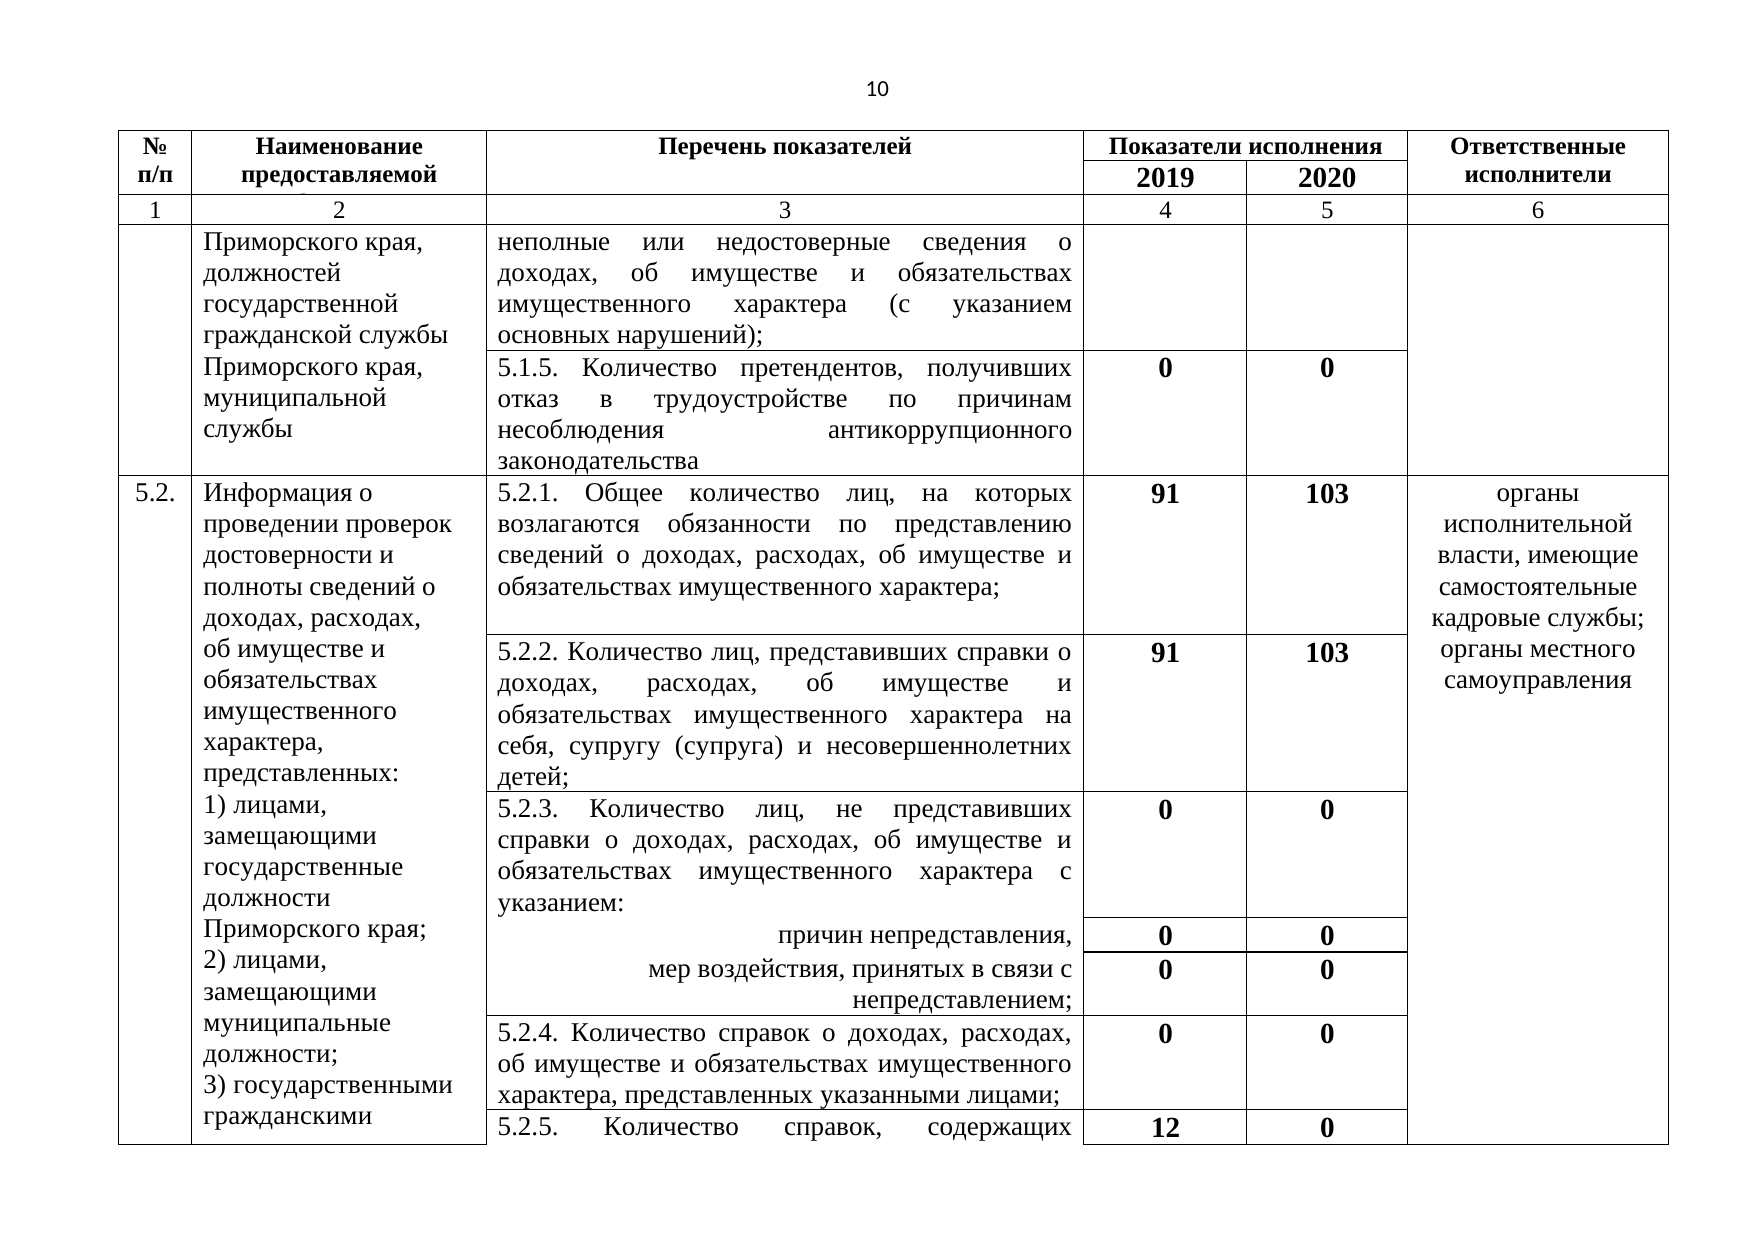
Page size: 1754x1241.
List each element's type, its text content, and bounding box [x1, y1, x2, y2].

table_cell 5.2. [119, 476, 191, 1144]
table_header Показатели исполнения [1084, 131, 1407, 159]
table_cell 0 [1084, 918, 1246, 951]
table_cell 5.2.4. Количество справок о доходах, расходах, об имуществе и обязательствах имущественного характера, представленных указанными лицами; [487, 1016, 1083, 1109]
table_header Перечень показателей [487, 131, 1083, 194]
table_cell 0 [1247, 1016, 1407, 1109]
table_cell 1 [119, 195, 191, 224]
table_cell 2 [192, 195, 486, 224]
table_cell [487, 1110, 1083, 1144]
table_cell причин непредставления, [487, 917, 1083, 951]
table_cell 0 [1084, 953, 1246, 1015]
table_cell 0 [1247, 918, 1407, 951]
table_cell 103 [1247, 635, 1407, 791]
table_cell 3 [487, 195, 1083, 224]
table_header Наименование предоставляемой информации [192, 131, 486, 194]
table_cell 0 [1084, 792, 1246, 917]
table_cell 12 [1084, 1110, 1246, 1144]
table_cell 6 [1408, 195, 1668, 224]
table_cell 91 [1084, 635, 1246, 791]
table_cell органы исполнительной власти, имеющие самостоятельные кадровые службы; органы местного самоуправления [1408, 476, 1668, 1144]
table_cell 0 [1247, 225, 1407, 349]
table_cell 0 [1084, 1016, 1246, 1109]
table_header № п/п [119, 131, 191, 194]
table_cell 4 [1084, 195, 1246, 224]
table_cell 103 [1247, 476, 1407, 634]
table_cell 5.1.5. Количество претендентов, получивших отказ в трудоустройстве по причинам несоблюдения антикоррупционного законодательства [487, 351, 1083, 475]
table_cell 5.2.2. Количество лиц, представивших справки о доходах, расходах, об имуществе и обязательствах имущественного характера на себя, супругу (супруга) и несовершеннолетних детей; [487, 635, 1083, 791]
table_cell 2019 [1084, 161, 1246, 194]
table_header Ответственные исполнители [1408, 131, 1668, 194]
table_cell Информация о проведении проверок достоверности и полноты сведений о доходах, расходах, об имуществе и обязательствах имущественного характера, представленных: 1) лицами, замещающими государственные должности Приморского края; 2) лицами, замещающими муниципальные должности; 3) государственными гражданскими служащими Приморского края; 4) муниципальными служащими; 5) лицами, замещающими должности руководителей краевых государственных учреждений; 6) лицами, замещающими должности руководителей муниципальных учреждений [192, 476, 486, 1144]
table_cell 2020 [1247, 161, 1407, 194]
table_cell 5.2.1. Общее количество лиц, на которых возлагаются обязанности по представлению сведений о доходах, расходах, об имуществе и обязательствах имущественного характера; [487, 476, 1083, 634]
table_cell 0 [1084, 225, 1246, 349]
table_cell 0 [1247, 1110, 1407, 1144]
table_cell 5 [1247, 195, 1407, 224]
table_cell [487, 225, 1083, 349]
table_cell 5.2.3. Количество лиц, не представивших справки о доходах, расходах, об имуществе и обязательствах имущественного характера с указанием: [487, 792, 1083, 917]
table_cell 0 [1247, 351, 1407, 475]
table_cell 91 [1084, 476, 1246, 634]
table_cell 0 [1084, 351, 1246, 475]
table_cell 0 [1247, 953, 1407, 1015]
table_cell 0 [1247, 792, 1407, 917]
table_cell мер воздействия, принятых в связи с непредставлением; [487, 951, 1083, 1015]
